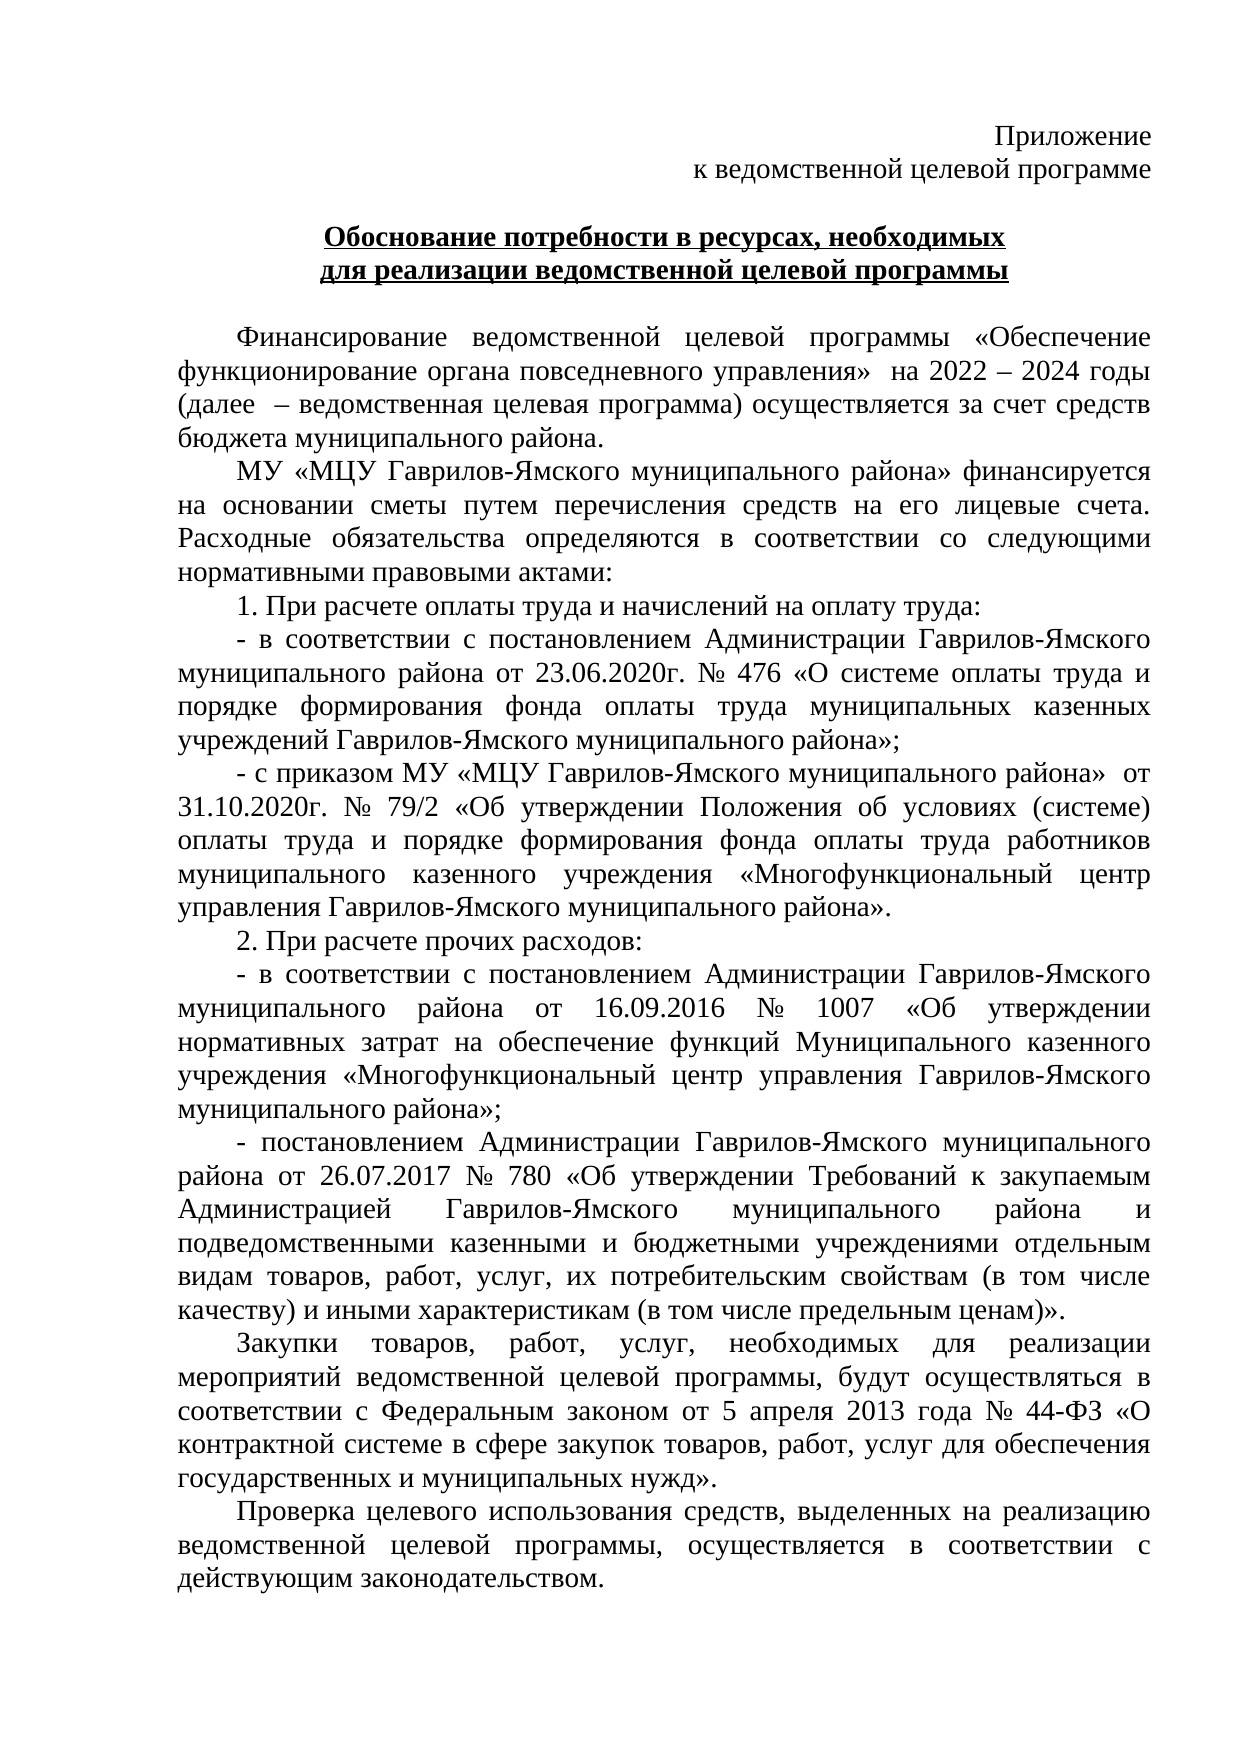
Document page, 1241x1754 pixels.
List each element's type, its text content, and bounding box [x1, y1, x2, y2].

text Обоснование потребности в ресурсах, необходимых [177, 219, 1152, 252]
text - в соответствии с постановлением Администрации Гаврилов-Ямского муниципального района от 23.06.2020г. № 476 «О системе оплаты труда и порядке формирования фонда оплаты труда муниципальных казенных учреждений Гаврилов-Ямского муниципального района»; [177, 621, 1152, 755]
text к ведомственной целевой программе [177, 152, 1152, 185]
text МУ «МЦУ Гаврилов-Ямского муниципального района» финансируется на основании сметы путем перечисления средств на его лицевые счета. Расходные обязательства определяются в соответствии со следующими нормативными правовыми актами: [177, 453, 1152, 588]
text - в соответствии с постановлением Администрации Гаврилов-Ямского муниципального района от 16.09.2016 № 1007 «Об утверждении нормативных затрат на обеспечение функций Муниципального казенного учреждения «Многофункциональный центр управления Гаврилов-Ямского муниципального района»; [177, 957, 1152, 1124]
text Приложение [177, 118, 1152, 152]
text для реализации ведомственной целевой программы [177, 252, 1152, 286]
text Проверка целевого использования средств, выделенных на реализацию ведомственной целевой программы, осуществляется в соответствии с действующим законодательством. [177, 1493, 1152, 1594]
text 1. При расчете оплаты труда и начислений на оплату труда: [177, 588, 1152, 621]
text Закупки товаров, работ, услуг, необходимых для реализации мероприятий ведомственной целевой программы, будут осуществляться в соответствии с Федеральным законом от 5 апреля 2013 года № 44-ФЗ «О контрактной системе в сфере закупок товаров, работ, услуг для обеспечения государственных и муниципальных нужд». [177, 1326, 1152, 1493]
text 2. При расчете прочих расходов: [177, 923, 1152, 957]
text - постановлением Администрации Гаврилов-Ямского муниципального района от 26.07.2017 № 780 «Об утверждении Требований к закупаемым Администрацией Гаврилов-Ямского муниципального района и подведомственными казенными и бюджетными учреждениями отдельным видам товаров, работ, услуг, их потребительским свойствам (в том числе качеству) и иными характеристикам (в том числе предельным ценам)». [177, 1124, 1152, 1326]
text Финансирование ведомственной целевой программы «Обеспечение функционирование органа повседневного управления» на 2022 – 2024 годы (далее – ведомственная целевая программа) осуществляется за счет средств бюджета муниципального района. [177, 319, 1152, 453]
text - с приказом МУ «МЦУ Гаврилов-Ямского муниципального района» от 31.10.2020г. № 79/2 «Об утверждении Положения об условиях (системе) оплаты труда и порядке формирования фонда оплаты труда работников муниципального казенного учреждения «Многофункциональный центр управления Гаврилов-Ямского муниципального района». [177, 755, 1152, 923]
